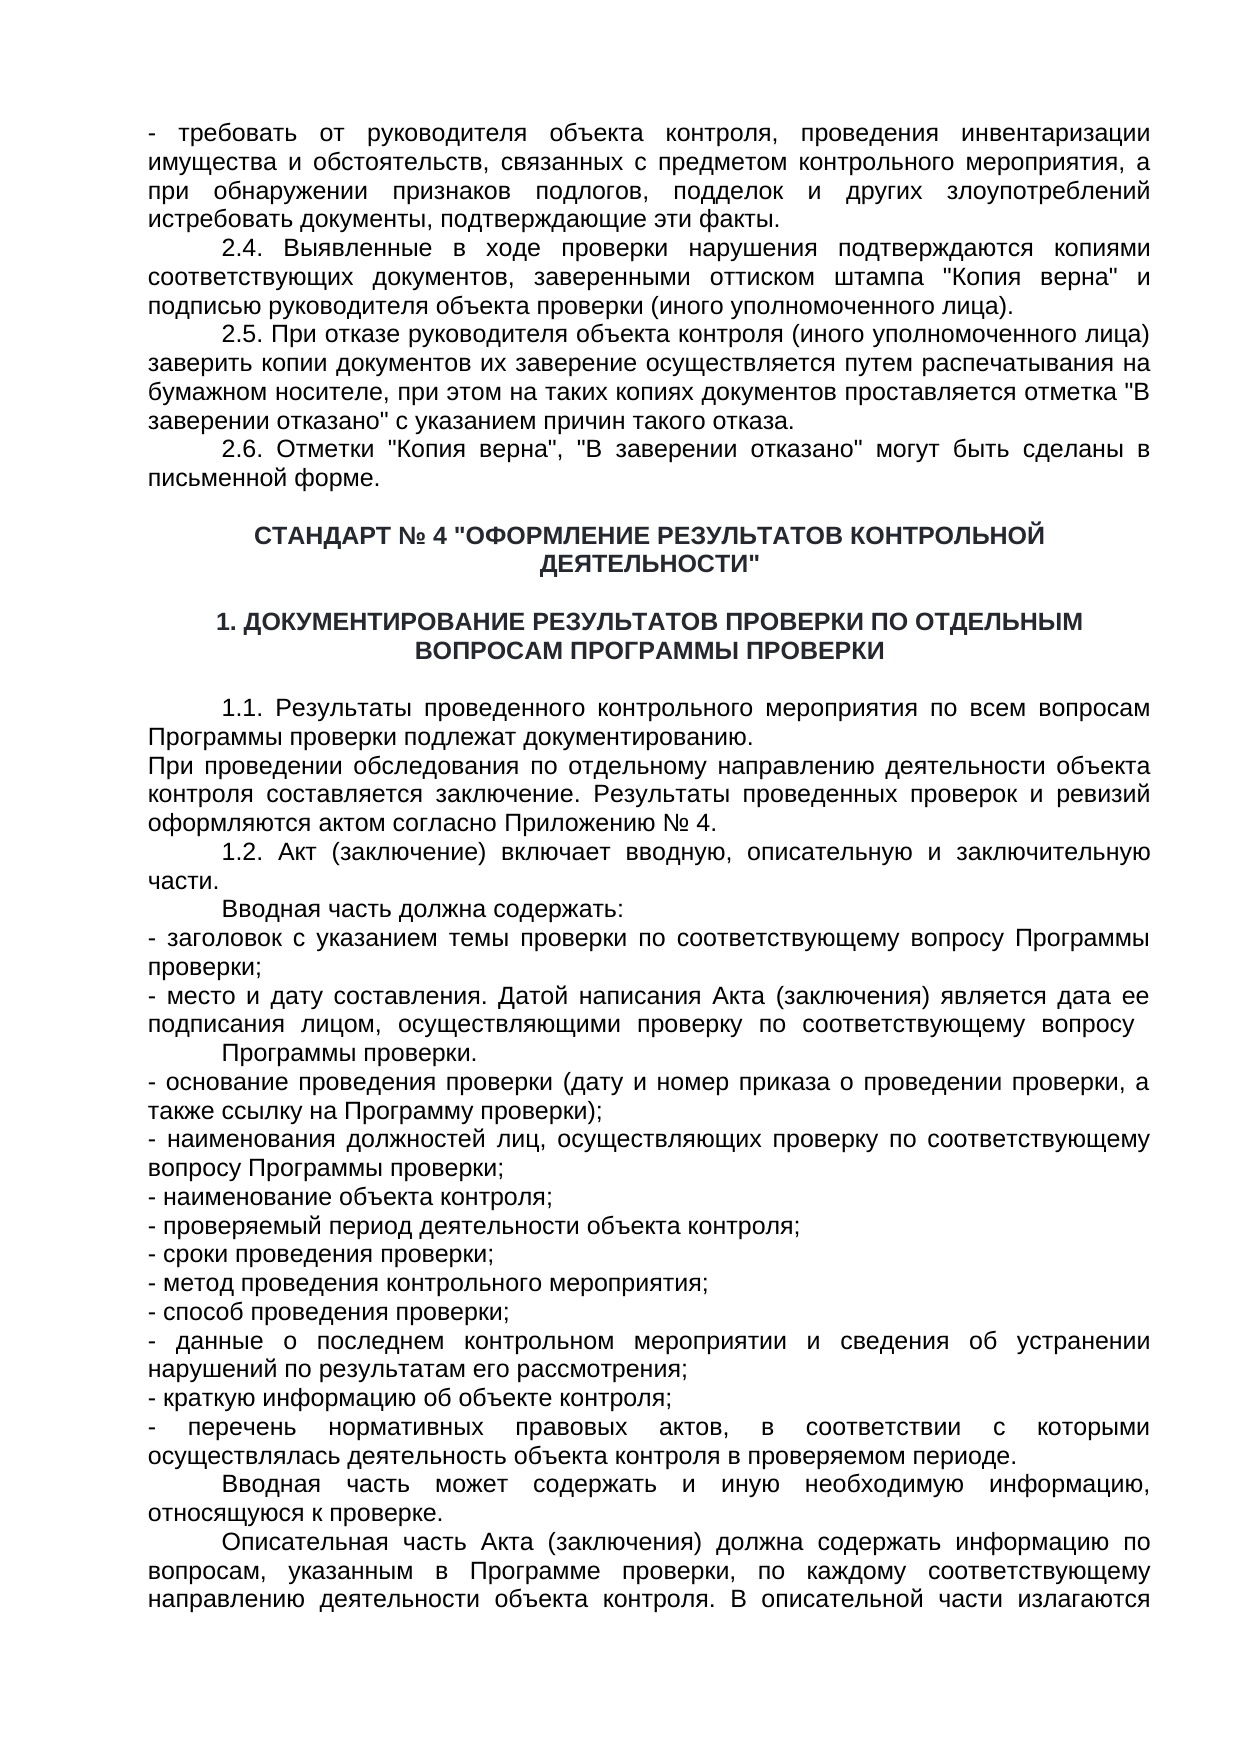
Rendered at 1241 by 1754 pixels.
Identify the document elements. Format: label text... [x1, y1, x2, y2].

subtitle 1. Документирование результатов проверки по отдельным вопросам Программы проверки [148, 607, 1152, 664]
text - требовать от руководителя объекта контроля, проведения инвентаризации имущества и обстоятельств, связанных с предметом контрольного мероприятия, а при обнаружении признаков подлогов, подделок и других злоупотреблений истребовать документы, подтверждающие эти факты. [148, 118, 1152, 233]
text - перечень нормативных правовых актов, в соответствии с которыми осуществлялась деятельность объекта контроля в проверяемом периоде. [148, 1412, 1152, 1469]
text 1.1. Результаты проведенного контрольного мероприятия по всем вопросам Программы проверки подлежат документированию. [148, 693, 1152, 751]
text - краткую информацию об объекте контроля; [148, 1383, 1152, 1412]
text 1.2. Акт (заключение) включает вводную, описательную и заключительную части. [148, 837, 1152, 894]
text При проведении обследования по отдельному направлению деятельности объекта контроля составляется заключение. Результаты проведенных проверок и ревизий оформляются актом согласно Приложению № 4. [148, 751, 1152, 837]
text - место и дату составления. Датой написания Акта (заключения) является дата ее подписания лицом, осуществляющими проверку по соответствующему вопросу Программы проверки. [148, 981, 1152, 1067]
text 2.4. Выявленные в ходе проверки нарушения подтверждаются копиями соответствующих документов, заверенными оттиском штампа "Копия верна" и подписью руководителя объекта проверки (иного уполномоченного лица). [148, 233, 1152, 319]
text Вводная часть может содержать и иную необходимую информацию, относящуюся к проверке. [148, 1469, 1152, 1527]
text Вводная часть должна содержать: [148, 894, 1152, 923]
text 2.6. Отметки "Копия верна", "В заверении отказано" могут быть сделаны в письменной форме. [148, 434, 1152, 492]
subtitle Стандарт № 4 "Оформление результатов контрольной деятельности" [148, 521, 1152, 578]
text - способ проведения проверки; [148, 1297, 1152, 1326]
text - проверяемый период деятельности объекта контроля; [148, 1211, 1152, 1239]
text 2.5. При отказе руководителя объекта контроля (иного уполномоченного лица) заверить копии документов их заверение осуществляется путем распечатывания на бумажном носителе, при этом на таких копиях документов проставляется отметка "В заверении отказано" с указанием причин такого отказа. [148, 319, 1152, 434]
text - наименования должностей лиц, осуществляющих проверку по соответствующему вопросу Программы проверки; [148, 1124, 1152, 1182]
text - заголовок с указанием темы проверки по соответствующему вопросу Программы проверки; [148, 923, 1152, 981]
text - наименование объекта контроля; [148, 1182, 1152, 1211]
text - сроки проведения проверки; [148, 1239, 1152, 1268]
text - данные о последнем контрольном мероприятии и сведения об устранении нарушений по результатам его рассмотрения; [148, 1326, 1152, 1383]
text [148, 1527, 1152, 1613]
text - метод проведения контрольного мероприятия; [148, 1268, 1152, 1297]
text - основание проведения проверки (дату и номер приказа о проведении проверки, а также ссылку на Программу проверки); [148, 1067, 1152, 1124]
